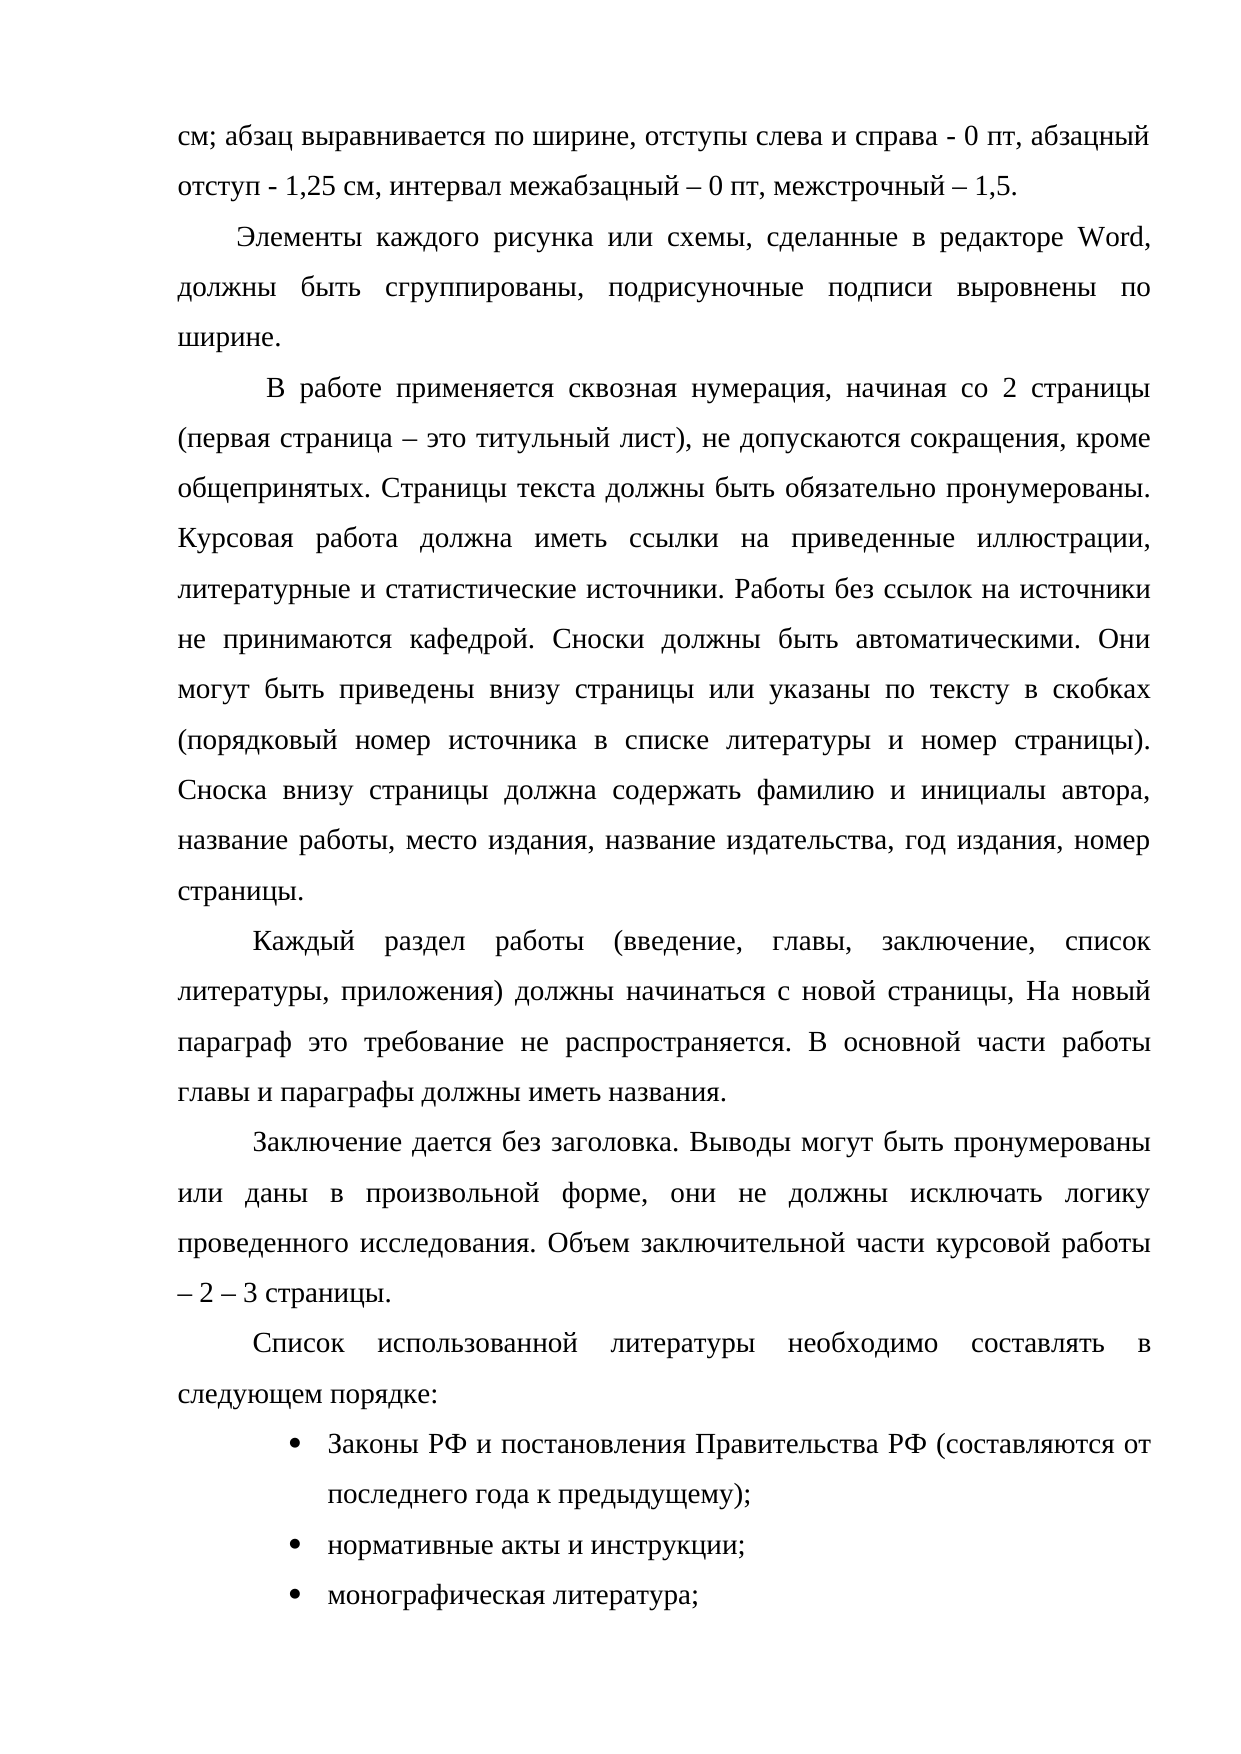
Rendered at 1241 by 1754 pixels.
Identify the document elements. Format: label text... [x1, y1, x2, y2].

text Элементы каждого рисунка или схемы, сделанные в редакторе Word, должны быть сгруппированы, подрисуночные подписи выровнены по ширине. [177, 219, 1152, 353]
list Каждый раздел работы (введение, главы, заключение, список литературы, приложения) должны начинаться с новой страницы, На новый параграф это требование не распространяется. В основной части работы главы и параграфы должны иметь названия. [177, 923, 1152, 1108]
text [177, 118, 1152, 202]
list В работе применяется сквозная нумерация, начиная со 2 страницы (первая страница – это титульный лист), не допускаются сокращения, кроме общепринятых. Страницы текста должны быть обязательно пронумерованы. Курсовая работа должна иметь ссылки на приведенные иллюстрации, литературные и статистические источники. Работы без ссылок на источники не принимаются кафедрой. Сноски должны быть автоматическими. Они могут быть приведены внизу страницы или указаны по тексту в скобках (порядковый номер источника в списке литературы и номер страницы). Сноска внизу страницы должна содержать фамилию и инициалы автора, название работы, место издания, название издательства, год издания, номер страницы. [177, 370, 1152, 906]
list монографическая литература; [290, 1577, 1152, 1611]
list Законы РФ и постановления Правительства РФ (составляются от последнего года к предыдущему); [290, 1426, 1152, 1510]
list Список использованной литературы необходимо составлять в следующем порядке: [177, 1326, 1152, 1409]
list нормативные акты и инструкции; [290, 1527, 1152, 1561]
list Заключение дается без заголовка. Выводы могут быть пронумерованы или даны в произвольной форме, они не должны исключать логику проведенного исследования. Объем заключительной части курсовой работы – 2 – 3 страницы. [177, 1124, 1152, 1309]
